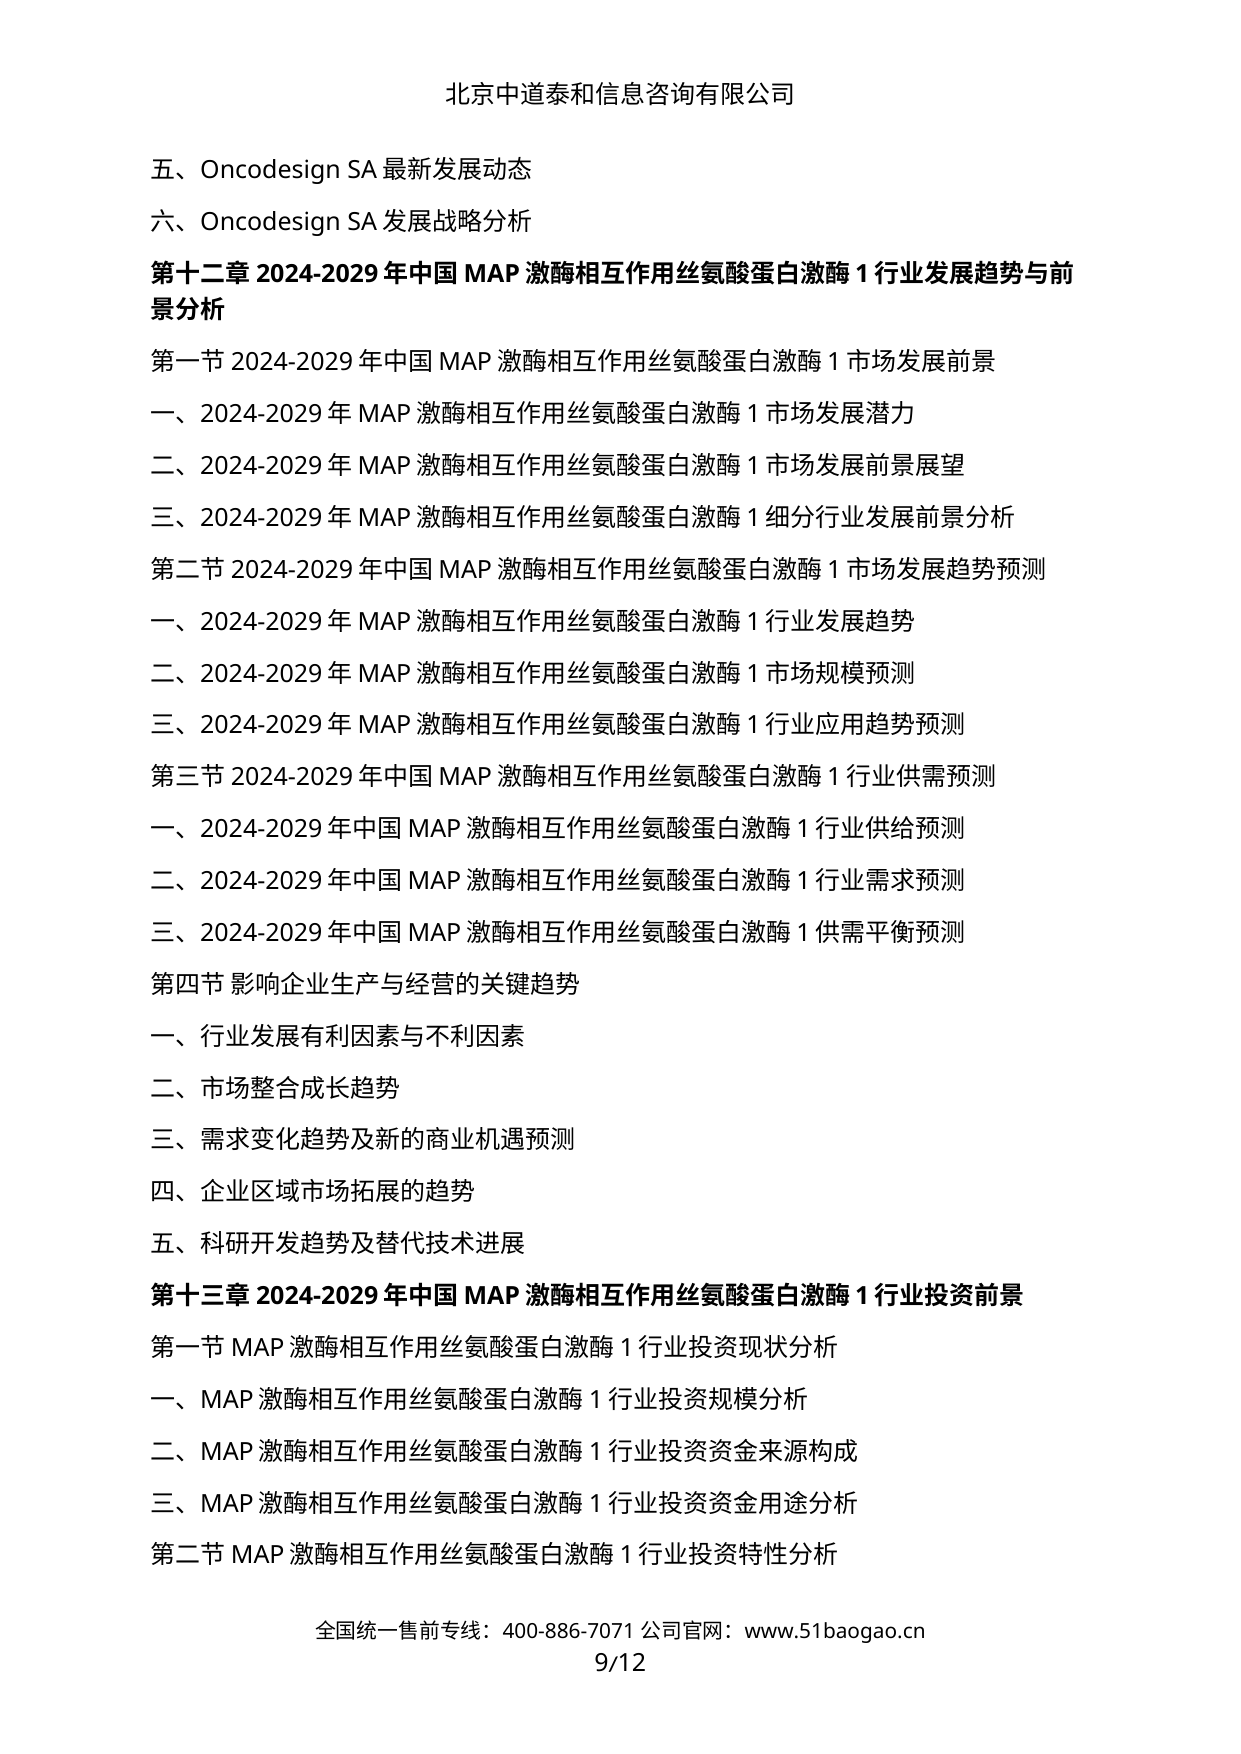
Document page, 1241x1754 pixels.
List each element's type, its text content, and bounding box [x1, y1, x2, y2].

text 五、科研开发趋势及替代技术进展 [150, 1224, 1090, 1260]
text 第十三章 2024-2029年中国MAP激酶相互作用丝氨酸蛋白激酶1行业投资前景 [150, 1276, 1090, 1312]
text 四、企业区域市场拓展的趋势 [150, 1172, 1090, 1208]
text 一、行业发展有利因素与不利因素 [150, 1016, 1090, 1052]
text 三、2024-2029年MAP激酶相互作用丝氨酸蛋白激酶1行业应用趋势预测 [150, 705, 1090, 741]
text 三、MAP激酶相互作用丝氨酸蛋白激酶1行业投资资金用途分析 [150, 1483, 1090, 1519]
text 二、2024-2029年MAP激酶相互作用丝氨酸蛋白激酶1市场发展前景展望 [150, 446, 1090, 482]
text 第三节 2024-2029年中国MAP激酶相互作用丝氨酸蛋白激酶1行业供需预测 [150, 757, 1090, 793]
text 一、MAP激酶相互作用丝氨酸蛋白激酶1行业投资规模分析 [150, 1379, 1090, 1416]
text 第一节 2024-2029年中国MAP激酶相互作用丝氨酸蛋白激酶1市场发展前景 [150, 342, 1090, 378]
text 二、MAP激酶相互作用丝氨酸蛋白激酶1行业投资资金来源构成 [150, 1431, 1090, 1467]
text 第二节 2024-2029年中国MAP激酶相互作用丝氨酸蛋白激酶1市场发展趋势预测 [150, 549, 1090, 586]
text 第十二章 2024-2029年中国MAP激酶相互作用丝氨酸蛋白激酶1行业发展趋势与前景分析 [150, 254, 1090, 326]
text 二、市场整合成长趋势 [150, 1068, 1090, 1104]
text 第一节 MAP激酶相互作用丝氨酸蛋白激酶1行业投资现状分析 [150, 1327, 1090, 1364]
text 一、2024-2029年MAP激酶相互作用丝氨酸蛋白激酶1市场发展潜力 [150, 394, 1090, 430]
text 三、2024-2029年MAP激酶相互作用丝氨酸蛋白激酶1细分行业发展前景分析 [150, 497, 1090, 534]
text 第二节 MAP激酶相互作用丝氨酸蛋白激酶1行业投资特性分析 [150, 1535, 1090, 1571]
text 五、Oncodesign SA最新发展动态 [150, 150, 1090, 186]
text 一、2024-2029年中国MAP激酶相互作用丝氨酸蛋白激酶1行业供给预测 [150, 809, 1090, 845]
text 二、2024-2029年中国MAP激酶相互作用丝氨酸蛋白激酶1行业需求预测 [150, 861, 1090, 897]
text 二、2024-2029年MAP激酶相互作用丝氨酸蛋白激酶1市场规模预测 [150, 653, 1090, 689]
text 三、2024-2029年中国MAP激酶相互作用丝氨酸蛋白激酶1供需平衡预测 [150, 912, 1090, 949]
text 三、需求变化趋势及新的商业机遇预测 [150, 1120, 1090, 1156]
text 六、Oncodesign SA发展战略分析 [150, 202, 1090, 238]
text 一、2024-2029年MAP激酶相互作用丝氨酸蛋白激酶1行业发展趋势 [150, 601, 1090, 637]
text 第四节 影响企业生产与经营的关键趋势 [150, 964, 1090, 1001]
